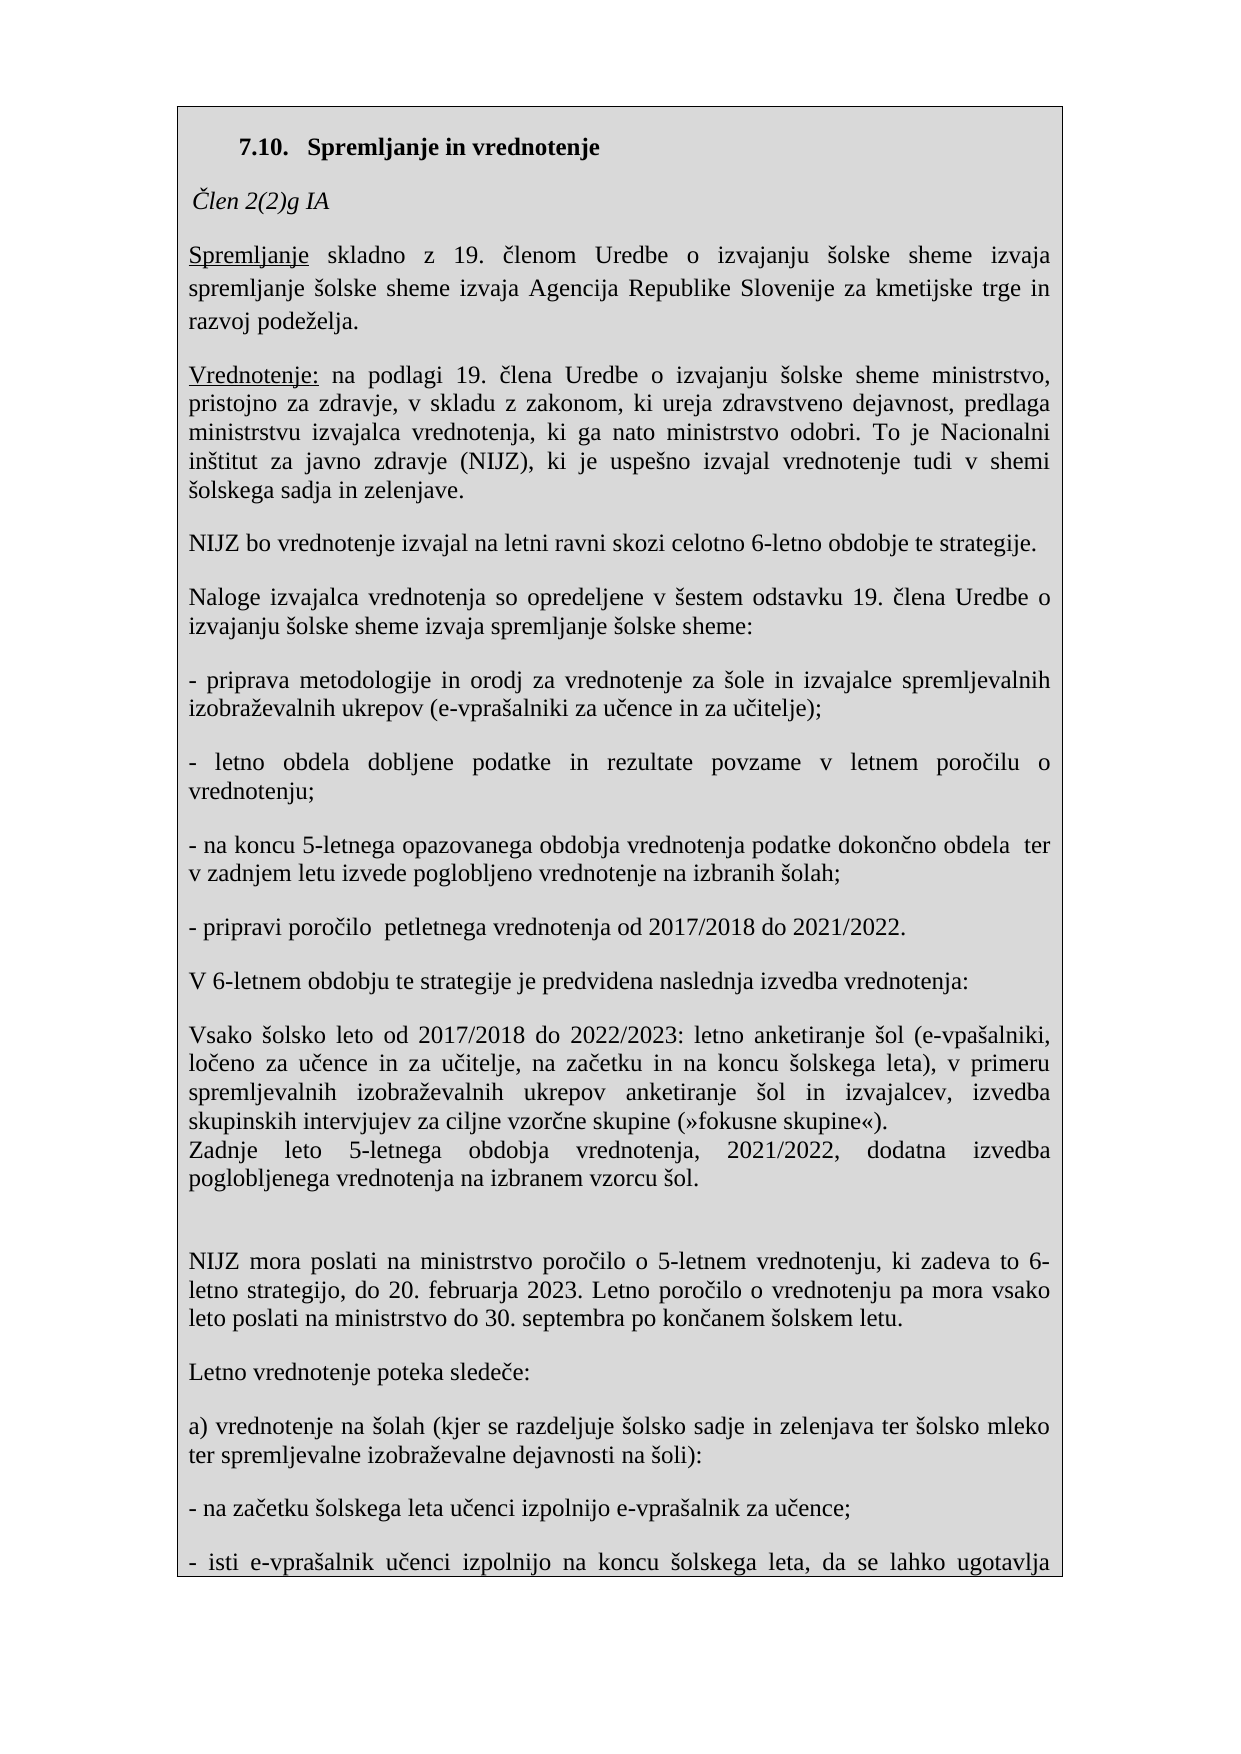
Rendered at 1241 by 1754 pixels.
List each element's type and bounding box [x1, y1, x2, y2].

table_header [178, 107, 1062, 1576]
